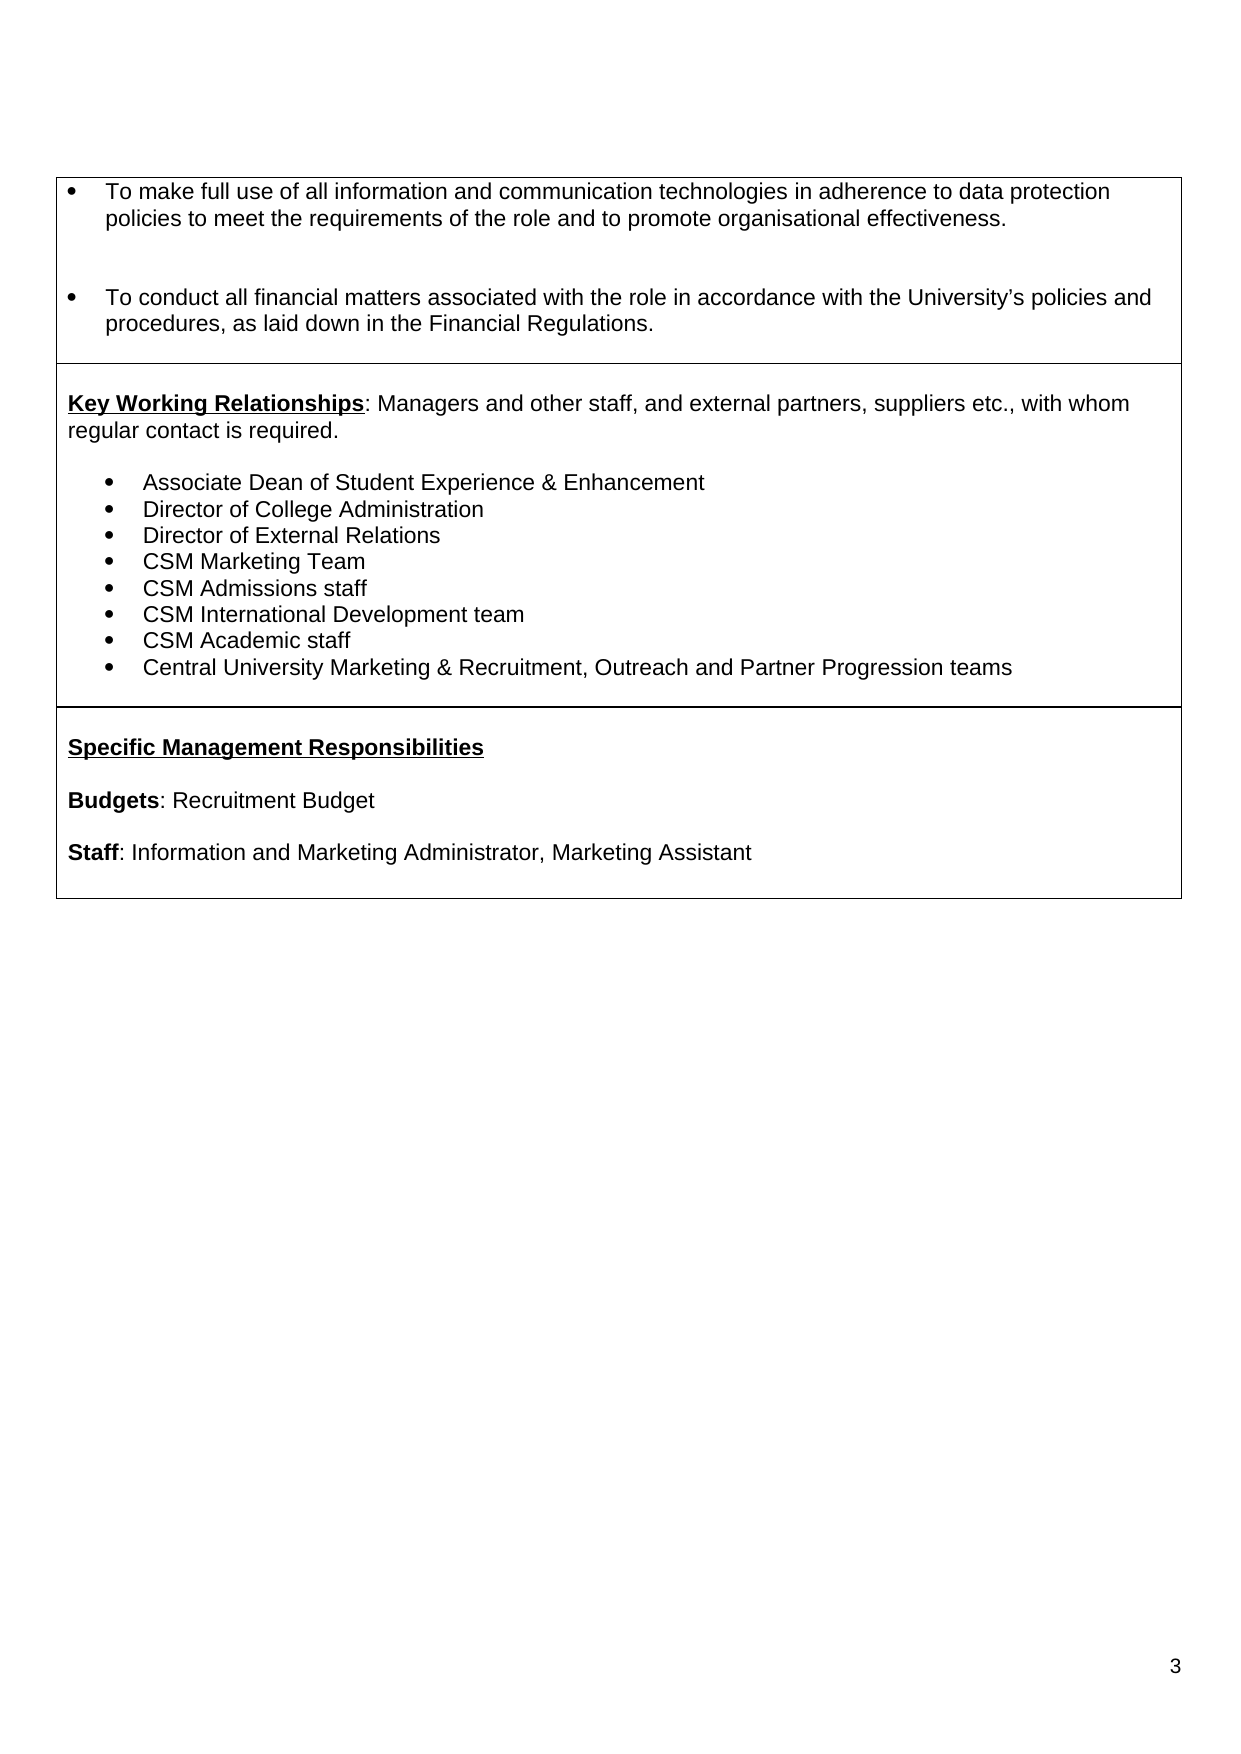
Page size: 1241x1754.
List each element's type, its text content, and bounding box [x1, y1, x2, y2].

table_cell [57, 178, 1181, 363]
table_cell Specific Management Responsibilities Budgets: Recruitment Budget Staff: Information and Marketing Administrator, Marketing Assistant [57, 708, 1181, 898]
table_cell Key Working Relationships: Managers and other staff, and external partners, suppliers etc., with whom regular contact is required. Associate Dean of Student Experience & Enhancement Director of College Administration Director of External Relations CSM Marketing Team CSM Admissions staff CSM International Development team CSM Academic staff Central University Marketing & Recruitment, Outreach and Partner Progression teams [57, 364, 1181, 706]
